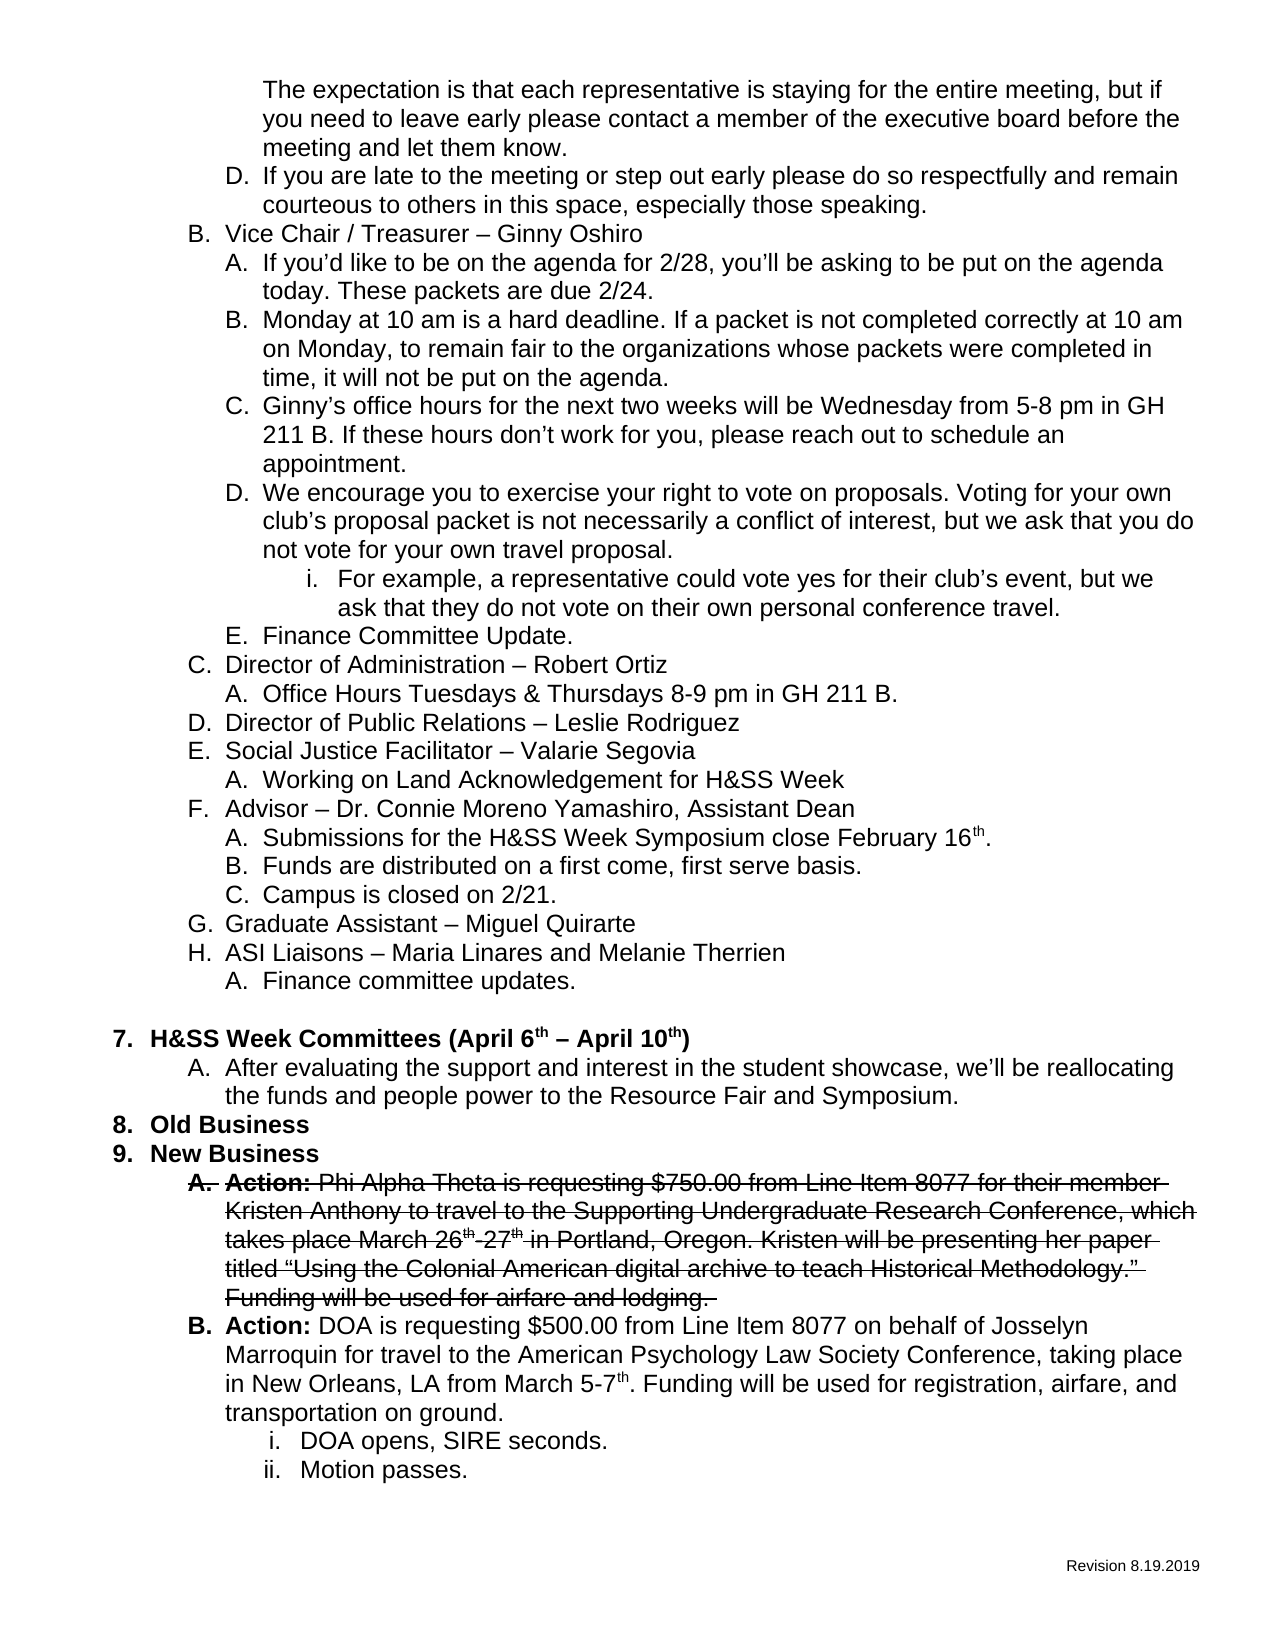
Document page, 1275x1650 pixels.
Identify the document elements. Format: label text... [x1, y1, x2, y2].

list Ginny’s office hours for the next two weeks will be Wednesday from 5-8 pm in GH 211 B. If these hours don’t work for you, please reach out to schedule an appointment. [225, 391, 1200, 477]
list Social Justice Facilitator – Valarie Segovia [187, 736, 1200, 765]
list If you are late to the meeting or step out early please do so respectfully and remain courteous to others in this space, especially those speaking. [225, 161, 1200, 219]
list New Business [112, 1139, 1200, 1167]
list Graduate Assistant – Miguel Quirarte [187, 909, 1200, 937]
list Advisor – Dr. Connie Moreno Yamashiro, Assistant Dean [187, 794, 1200, 822]
list Finance committee updates. [225, 966, 1200, 1024]
list For example, a representative could vote yes for their club’s event, but we ask that they do not vote on their own personal conference travel. [319, 564, 1200, 621]
list We encourage you to exercise your right to vote on proposals. Voting for your own club’s proposal packet is not necessarily a conflict of interest, but we ask that you do not vote for your own travel proposal. [225, 477, 1200, 564]
list Office Hours Tuesdays & Thursdays 8-9 pm in GH 211 B. [225, 679, 1200, 707]
list Motion passes. [281, 1455, 1200, 1484]
list After evaluating the support and interest in the student showcase, we’ll be reallocating the funds and people power to the Resource Fair and Symposium. [187, 1052, 1200, 1110]
list Funds are distributed on a first come, first serve basis. [225, 851, 1200, 880]
list Working on Land Acknowledgement for H&SS Week [225, 765, 1200, 794]
list Campus is closed on 2/21. [225, 880, 1200, 909]
list Action: DOA is requesting $500.00 from Line Item 8077 on behalf of Josselyn Marroquin for travel to the American Psychology Law Society Conference, taking place in New Orleans, LA from March 5-7th. Funding will be used for registration, airfare, and transportation on ground. [187, 1311, 1200, 1426]
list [225, 75, 1200, 161]
list H&SS Week Committees (April 6th – April 10th) [112, 1024, 1200, 1052]
list Submissions for the H&SS Week Symposium close February 16th. [225, 822, 1200, 851]
list Director of Administration – Robert Ortiz [187, 650, 1200, 679]
list DOA opens, SIRE seconds. [281, 1426, 1200, 1455]
list Action: Phi Alpha Theta is requesting $750.00 from Line Item 8077 for their member Kristen Anthony to travel to the Supporting Undergraduate Research Conference, which takes place March 26th-27th in Portland, Oregon. Kristen will be presenting her paper titled “Using the Colonial American digital archive to teach Historical Methodology.” Funding will be used for airfare and lodging. [187, 1167, 1200, 1311]
list Director of Public Relations – Leslie Rodriguez [187, 707, 1200, 736]
list Old Business [112, 1110, 1200, 1139]
list ASI Liaisons – Maria Linares and Melanie Therrien [187, 937, 1200, 966]
list If you’d like to be on the agenda for 2/28, you’ll be asking to be put on the agenda today. These packets are due 2/24. [225, 247, 1200, 305]
list Vice Chair / Treasurer – Ginny Oshiro [187, 219, 1200, 247]
list Finance Committee Update. [225, 621, 1200, 650]
list Monday at 10 am is a hard deadline. If a packet is not completed correctly at 10 am on Monday, to remain fair to the organizations whose packets were completed in time, it will not be put on the agenda. [225, 305, 1200, 391]
